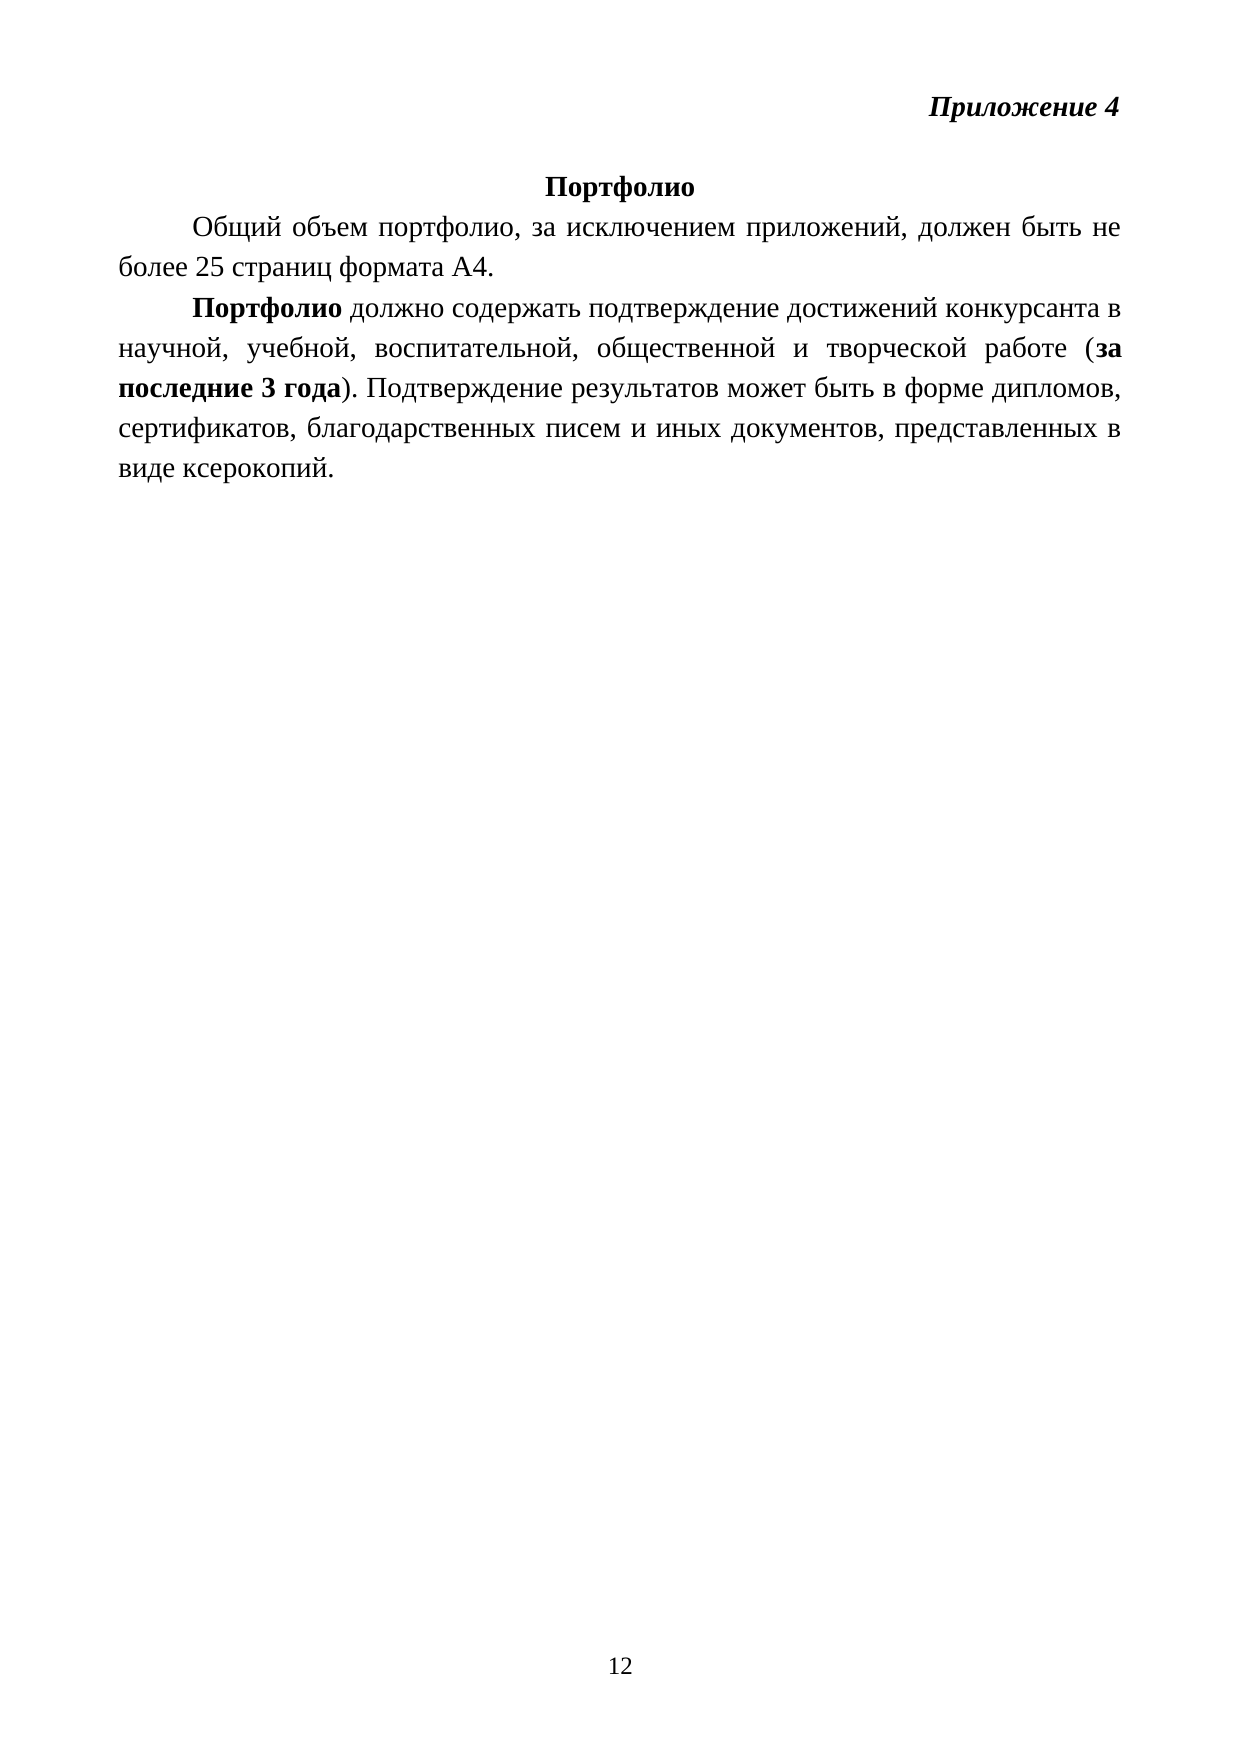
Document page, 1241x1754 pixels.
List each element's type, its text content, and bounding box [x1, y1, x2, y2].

text Портфолио должно содержать подтверждение достижений конкурсанта в научной, учебной, воспитательной, общественной и творческой работе (за последние 3 года). Подтверждение результатов может быть в форме дипломов, сертификатов, благодарственных писем и иных документов, представленных в виде ксерокопий. [118, 290, 1122, 484]
text Портфолио [118, 169, 1122, 203]
text Общий объем портфолио, за исключением приложений, должен быть не более 25 страниц формата А4. [118, 209, 1122, 283]
text Приложение 4 [118, 89, 1122, 122]
